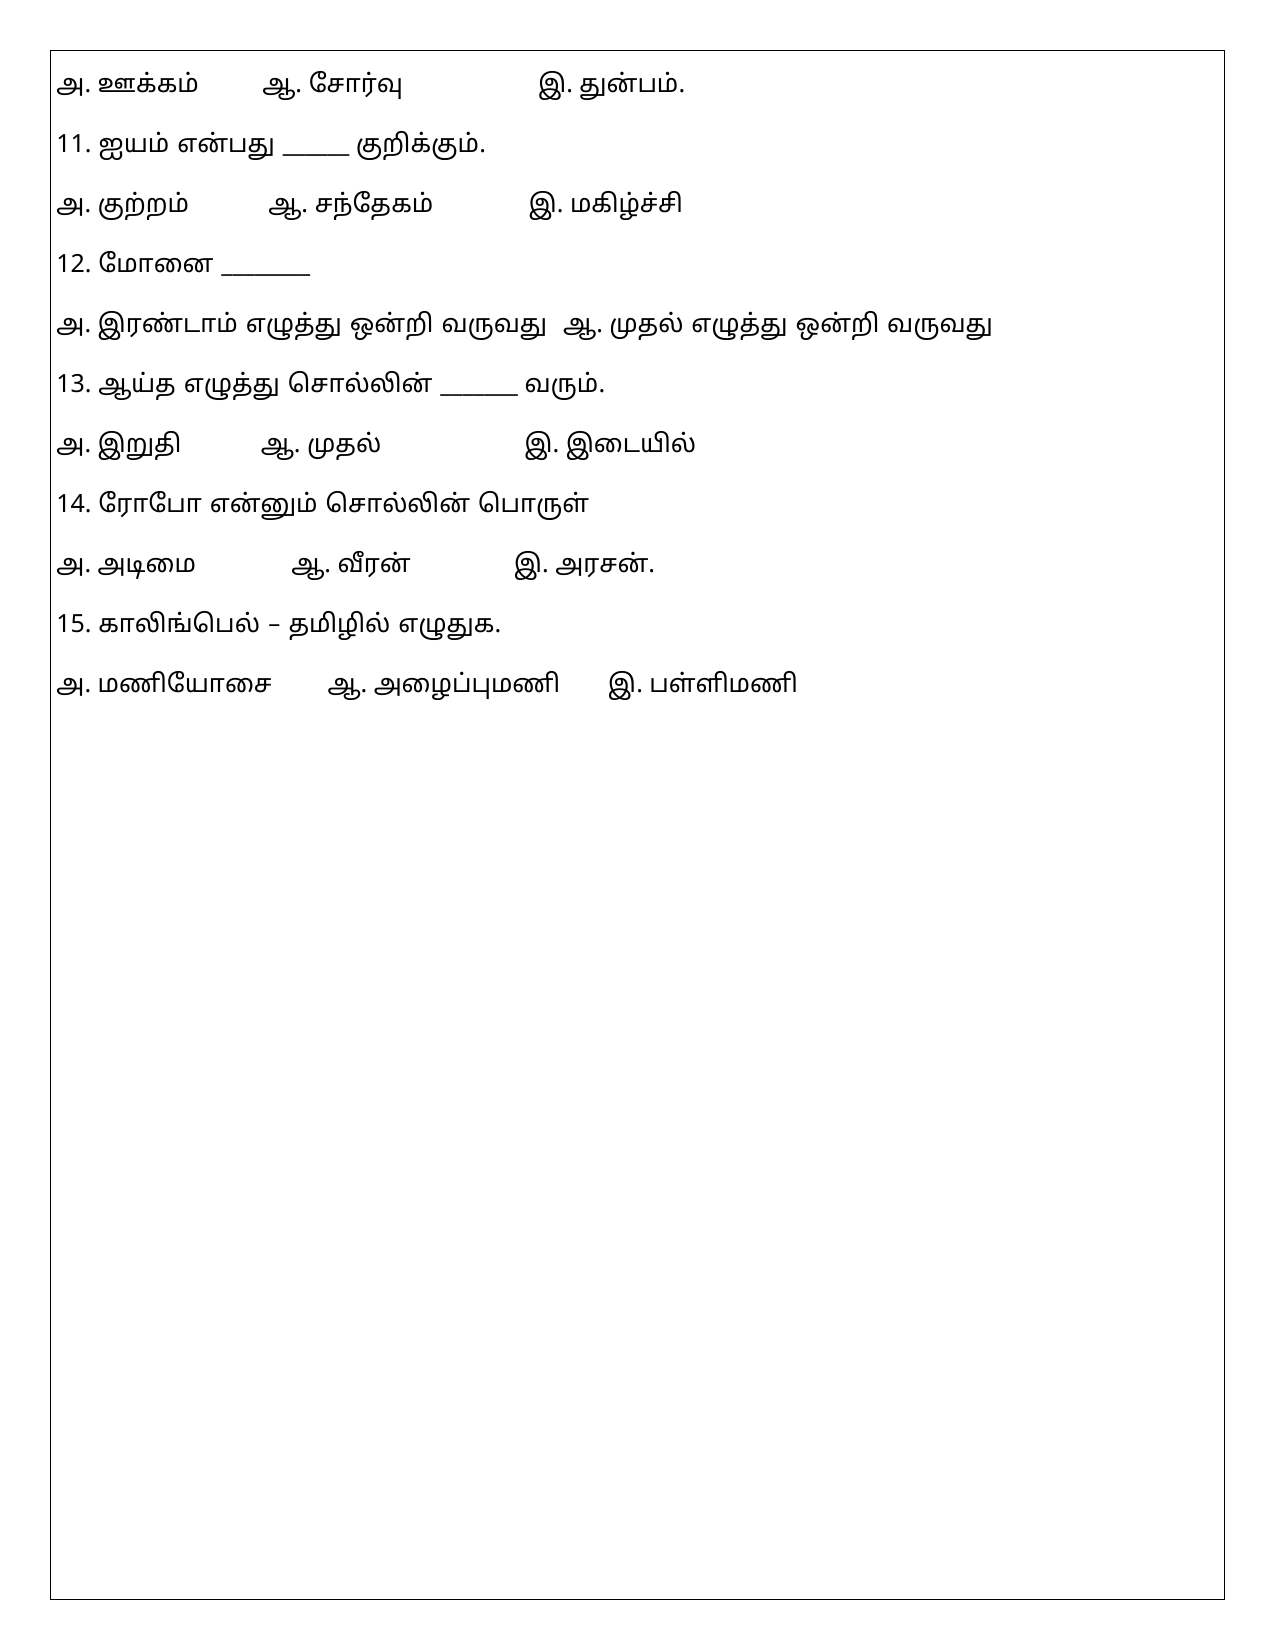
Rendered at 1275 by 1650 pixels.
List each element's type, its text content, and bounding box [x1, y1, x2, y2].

text 13. ஆய்த எழுத்து சொல்லின் _______ வரும். [56, 366, 1209, 399]
text அ. ஊக்கம் ஆ. சோர்வு இ. துன்பம். [56, 66, 1209, 99]
text அ. இறுதி ஆ. முதல் இ. இடையில் [56, 426, 1209, 459]
text 14. ரோபோ என்னும் சொல்லின் பொருள் [56, 486, 1209, 519]
text 12. மோனை ________ [56, 246, 1209, 279]
text அ. இரண்டாம் எழுத்து ஒன்றி வருவது ஆ. முதல் எழுத்து ஒன்றி வருவது [56, 306, 1209, 339]
text அ. அடிமை ஆ. வீரன் இ. அரசன். [56, 546, 1209, 579]
text அ. குற்றம் ஆ. சந்தேகம் இ. மகிழ்ச்சி [56, 186, 1209, 219]
text 11. ஐயம் என்பது ______ குறிக்கும். [56, 126, 1209, 159]
text 15. காலிங்பெல் – தமிழில் எழுதுக. [56, 606, 1209, 639]
text அ. மணியோசை ஆ. அழைப்புமணி இ. பள்ளிமணி [56, 666, 1209, 699]
